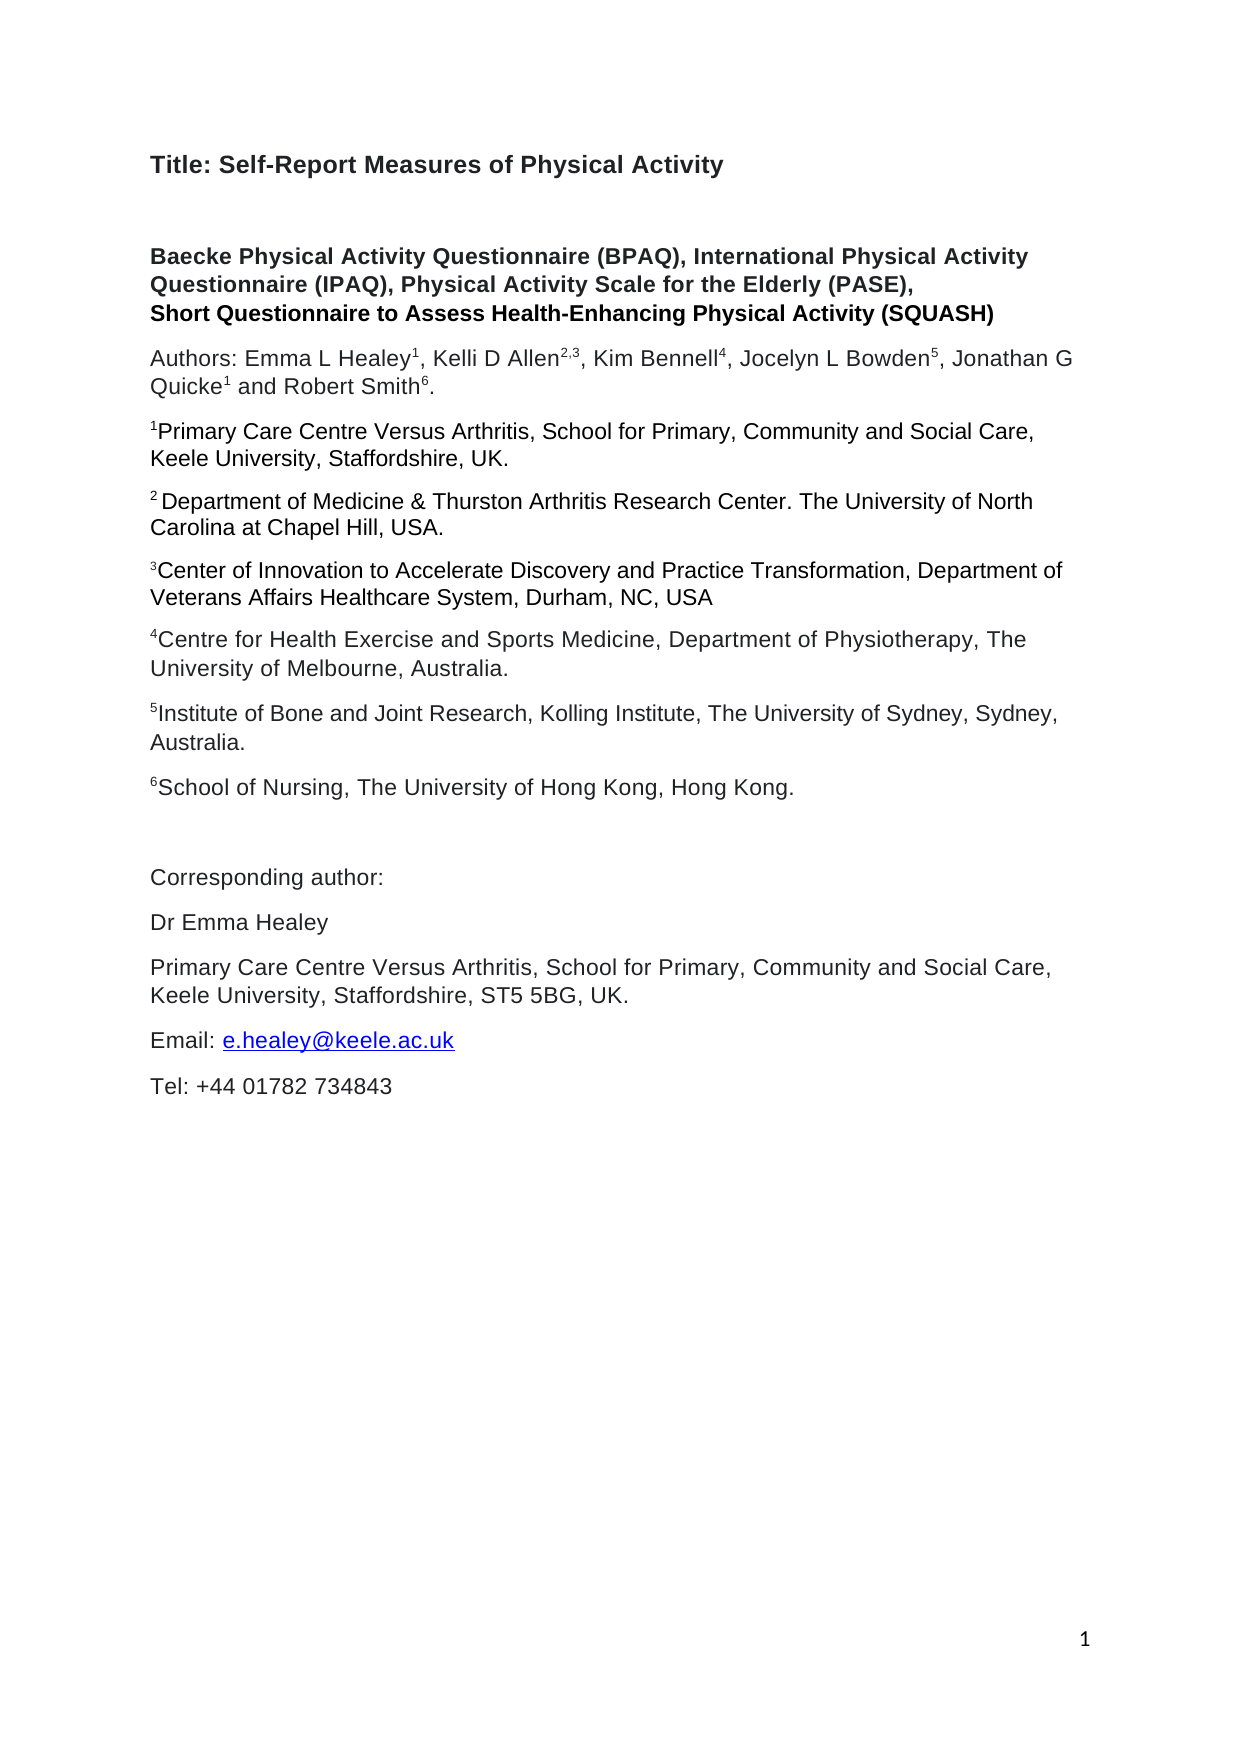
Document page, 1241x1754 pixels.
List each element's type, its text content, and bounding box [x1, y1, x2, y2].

text 5Institute of Bone and Joint Research, Kolling Institute, The University of Sydney, Sydney, Australia. [150, 700, 1090, 755]
text Corresponding author: [150, 864, 1090, 890]
text Authors: Emma L Healey1, Kelli D Allen2,3, Kim Bennell4, Jocelyn L Bowden5, Jonathan G Quicke1 and Robert Smith6. [150, 345, 1090, 399]
text 4Centre for Health Exercise and Sports Medicine, Department of Physiotherapy, The University of Melbourne, Australia. [150, 626, 1090, 681]
text 3Center of Innovation to Accelerate Discovery and Practice Transformation, Department of Veterans Affairs Healthcare System, Durham, NC, USA [150, 557, 1090, 610]
text 6School of Nursing, The University of Hong Kong, Hong Kong. [150, 773, 1090, 800]
text Dr Emma Healey [150, 909, 1090, 935]
text 1Primary Care Centre Versus Arthritis, School for Primary, Community and Social Care, Keele University, Staffordshire, UK. [150, 418, 1090, 471]
text Baecke Physical Activity Questionnaire (BPAQ), International Physical Activity Questionnaire (IPAQ), Physical Activity Scale for the Elderly (PASE), Short Questionnaire to Assess Health-Enhancing Physical Activity (SQUASH) [150, 243, 1090, 326]
text Primary Care Centre Versus Arthritis, School for Primary, Community and Social Care, Keele University, Staffordshire, ST5 5BG, UK. [150, 954, 1090, 1009]
text Title: Self-Report Measures of Physical Activity [150, 150, 1090, 179]
text 2 Department of Medicine & Thurston Arthritis Research Center. The University of North Carolina at Chapel Hill, USA. [150, 488, 1090, 540]
text Tel: +44 01782 734843 [150, 1073, 1090, 1099]
text Email: e.healey@keele.ac.uk [150, 1027, 1090, 1054]
